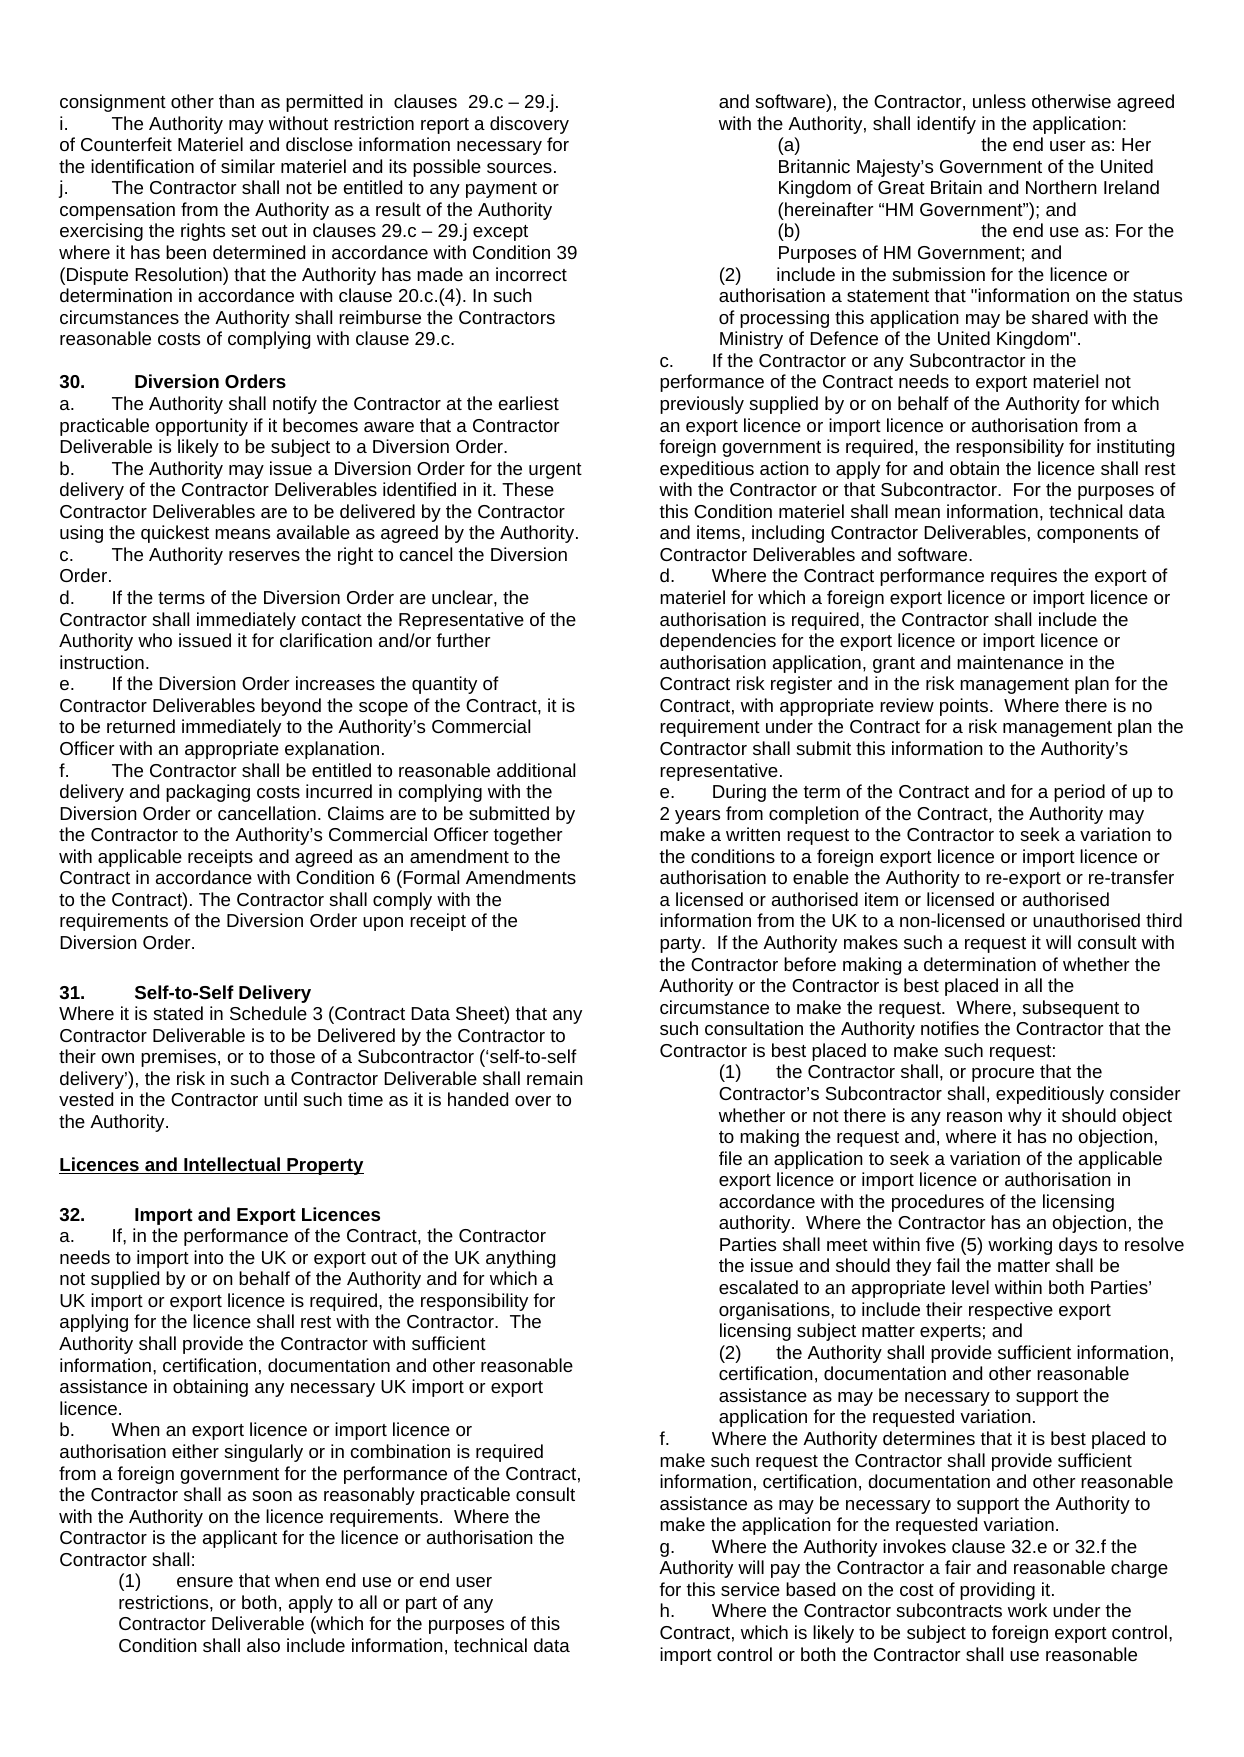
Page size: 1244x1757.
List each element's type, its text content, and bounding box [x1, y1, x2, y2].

list The Authority reserves the right to cancel the Diversion Order. [59, 544, 584, 587]
list If the terms of the Diversion Order are unclear, the Contractor shall immediately contact the Representative of the Authority who issued it for clarification and/or further instruction. [59, 587, 584, 673]
list The Authority shall notify the Contractor at the earliest practicable opportunity if it becomes aware that a Contractor Deliverable is likely to be subject to a Diversion Order. [59, 393, 584, 457]
text Licences and Intellectual Property [59, 1154, 584, 1203]
list the Authority shall provide sufficient information, certification, documentation and other reasonable assistance as may be necessary to support the application for the requested variation. [718, 1342, 1185, 1428]
list If the Diversion Order increases the quantity of Contractor Deliverables beyond the scope of the Contract, it is to be returned immediately to the Authority’s Commercial Officer with an appropriate explanation. [59, 673, 584, 759]
list include in the submission for the licence or authorisation a statement that "information on the status of processing this application may be shared with the Ministry of Defence of the United Kingdom". [718, 263, 1185, 350]
list the end use as: For the Purposes of HM Government; and [777, 220, 1185, 263]
list If, in the performance of the Contract, the Contractor needs to import into the UK or export out of the UK anything not supplied by or on behalf of the Authority and for which a UK import or export licence is required, the responsibility for applying for the licence shall rest with the Contractor. The Authority shall provide the Contractor with sufficient information, certification, documentation and other reasonable assistance in obtaining any necessary UK import or export licence. [59, 1225, 584, 1419]
list the Contractor shall, or procure that the Contractor’s Subcontractor shall, expeditiously consider whether or not there is any reason why it should object to making the request and, where it has no objection, file an application to seek a variation of the applicable export licence or import licence or authorisation in accordance with the procedures of the licensing authority. Where the Contractor has an objection, the Parties shall meet within five (5) working days to resolve the issue and should they fail the matter shall be escalated to an appropriate level within both Parties’ organisations, to include their respective export licensing subject matter experts; and [718, 1061, 1185, 1342]
list the end user as: Her Britannic Majesty’s Government of the United Kingdom of Great Britain and Northern Ireland (hereinafter “HM Government”); and [777, 134, 1185, 220]
list The Contractor shall be entitled to reasonable additional delivery and packaging costs incurred in complying with the Diversion Order or cancellation. Claims are to be submitted by the Contractor to the Authority’s Commercial Officer together with applicable receipts and agreed as an amendment to the Contract in accordance with Condition 6 (Formal Amendments to the Contract). The Contractor shall comply with the requirements of the Diversion Order upon receipt of the Diversion Order. [59, 759, 584, 981]
list Import and Export Licences [59, 1203, 584, 1225]
list The Contractor shall not be entitled to any payment or compensation from the Authority as a result of the Authority exercising the rights set out in clauses 29.c – 29.j except where it has been determined in accordance with Condition 39 (Dispute Resolution) that the Authority has made an incorrect determination in accordance with clause 20.c.(4). In such circumstances the Authority shall reimburse the Contractors reasonable costs of complying with clause 29.c. [59, 177, 584, 350]
list Diversion Orders [59, 371, 584, 393]
list ensure that when end use or end user restrictions, or both, apply to all or part of any Contractor Deliverable (which for the purposes of this Condition shall also include information, technical data and software), the Contractor, unless otherwise agreed with the Authority, shall identify in the application: [118, 1570, 584, 1656]
list During the term of the Contract and for a period of up to 2 years from completion of the Contract, the Authority may make a written request to the Contractor to seek a variation to the conditions to a foreign export licence or import licence or authorisation to enable the Authority to re-export or re-transfer a licensed or authorised item or licensed or authorised information from the UK to a non-licensed or unauthorised third party. If the Authority makes such a request it will consult with the Contractor before making a determination of whether the Authority or the Contractor is best placed in all the circumstance to make the request. Where, subsequent to such consultation the Authority notifies the Contractor that the Contractor is best placed to make such request: [659, 781, 1185, 1061]
list If the Contractor or any Subcontractor in the performance of the Contract needs to export materiel not previously supplied by or on behalf of the Authority for which an export licence or import licence or authorisation from a foreign government is required, the responsibility for instituting expeditious action to apply for and obtain the licence shall rest with the Contractor or that Subcontractor. For the purposes of this Condition materiel shall mean information, technical data and items, including Contractor Deliverables, components of Contractor Deliverables and software. [659, 350, 1185, 565]
list Self-to-Self Delivery [59, 981, 584, 1003]
list When an export licence or import licence or authorisation either singularly or in combination is required from a foreign government for the performance of the Contract, the Contractor shall as soon as reasonably practicable consult with the Authority on the licence requirements. Where the Contractor is the applicant for the licence or authorisation the Contractor shall: [59, 1419, 584, 1570]
list The Authority may without restriction report a discovery of Counterfeit Materiel and disclose information necessary for the identification of similar materiel and its possible sources. [59, 112, 584, 177]
list Where the Contract performance requires the export of materiel for which a foreign export licence or import licence or authorisation is required, the Contractor shall include the dependencies for the export licence or import licence or authorisation application, grant and maintenance in the Contract risk register and in the risk management plan for the Contract, with appropriate review points. Where there is no requirement under the Contract for a risk management plan the Contractor shall submit this information to the Authority’s representative. [659, 565, 1185, 781]
text Where it is stated in Schedule 3 (Contract Data Sheet) that any Contractor Deliverable is to be Delivered by the Contractor to their own premises, or to those of a Subcontractor (‘self-to-self delivery’), the risk in such a Contractor Deliverable shall remain vested in the Contractor until such time as it is handed over to the Authority. [59, 1003, 584, 1132]
list The Authority shall not use a retained Article or consignment other than as permitted in clauses 29.c – 29.j. [59, 91, 584, 112]
list Where the Authority determines that it is best placed to make such request the Contractor shall provide sufficient information, certification, documentation and other reasonable assistance as may be necessary to support the Authority to make the application for the requested variation. [659, 1428, 1185, 1536]
list ensure that when end use or end user restrictions, or both, apply to all or part of any Contractor Deliverable (which for the purposes of this Condition shall also include information, technical data and software), the Contractor, unless otherwise agreed with the Authority, shall identify in the application: [718, 91, 1185, 134]
list The Authority may issue a Diversion Order for the urgent delivery of the Contractor Deliverables identified in it. These Contractor Deliverables are to be delivered by the Contractor using the quickest means available as agreed by the Authority. [59, 457, 584, 544]
list Where the Authority invokes clause 32.e or 32.f the Authority will pay the Contractor a fair and reasonable charge for this service based on the cost of providing it. [659, 1536, 1185, 1600]
